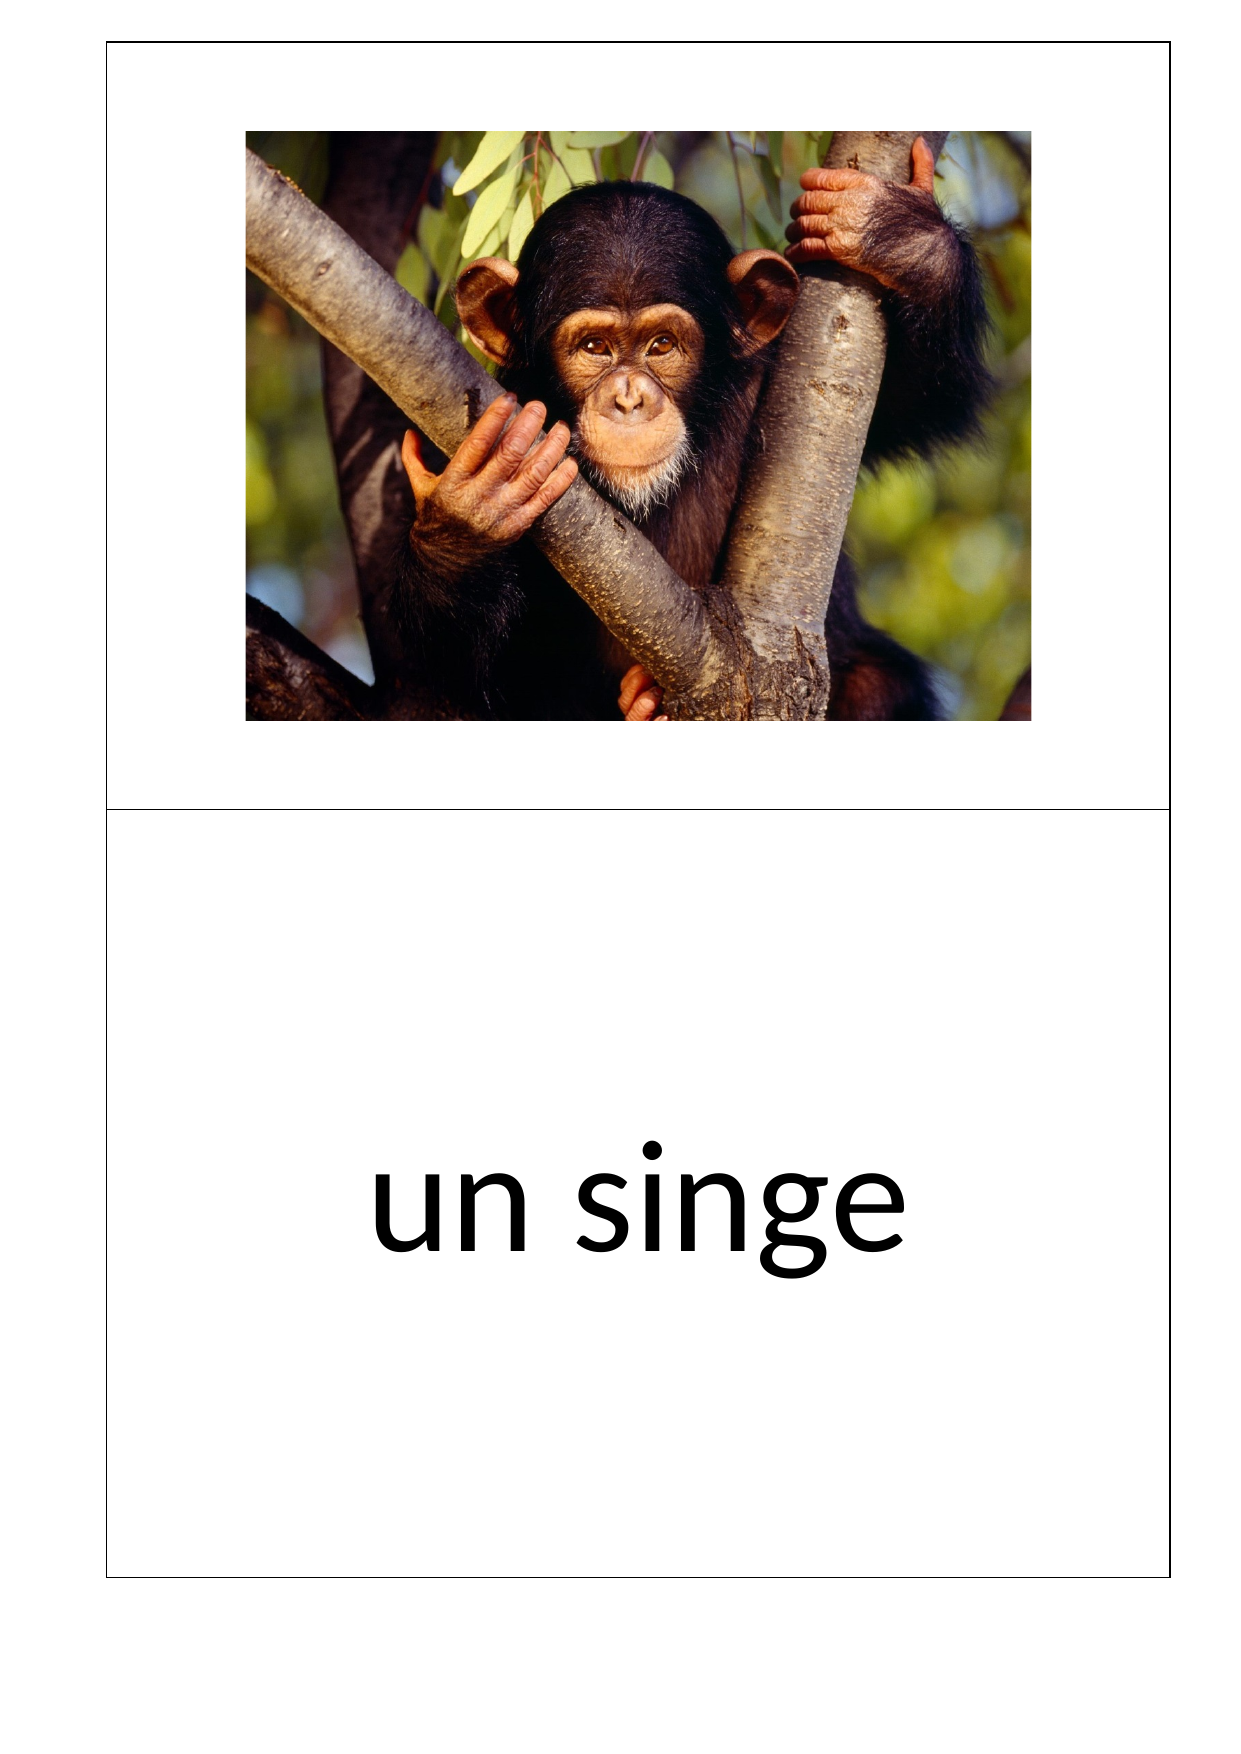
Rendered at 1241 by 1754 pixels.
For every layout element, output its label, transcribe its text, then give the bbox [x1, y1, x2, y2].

table_cell un singe [107, 810, 1169, 1577]
picture [245, 131, 1032, 721]
table_cell [107, 43, 1169, 809]
